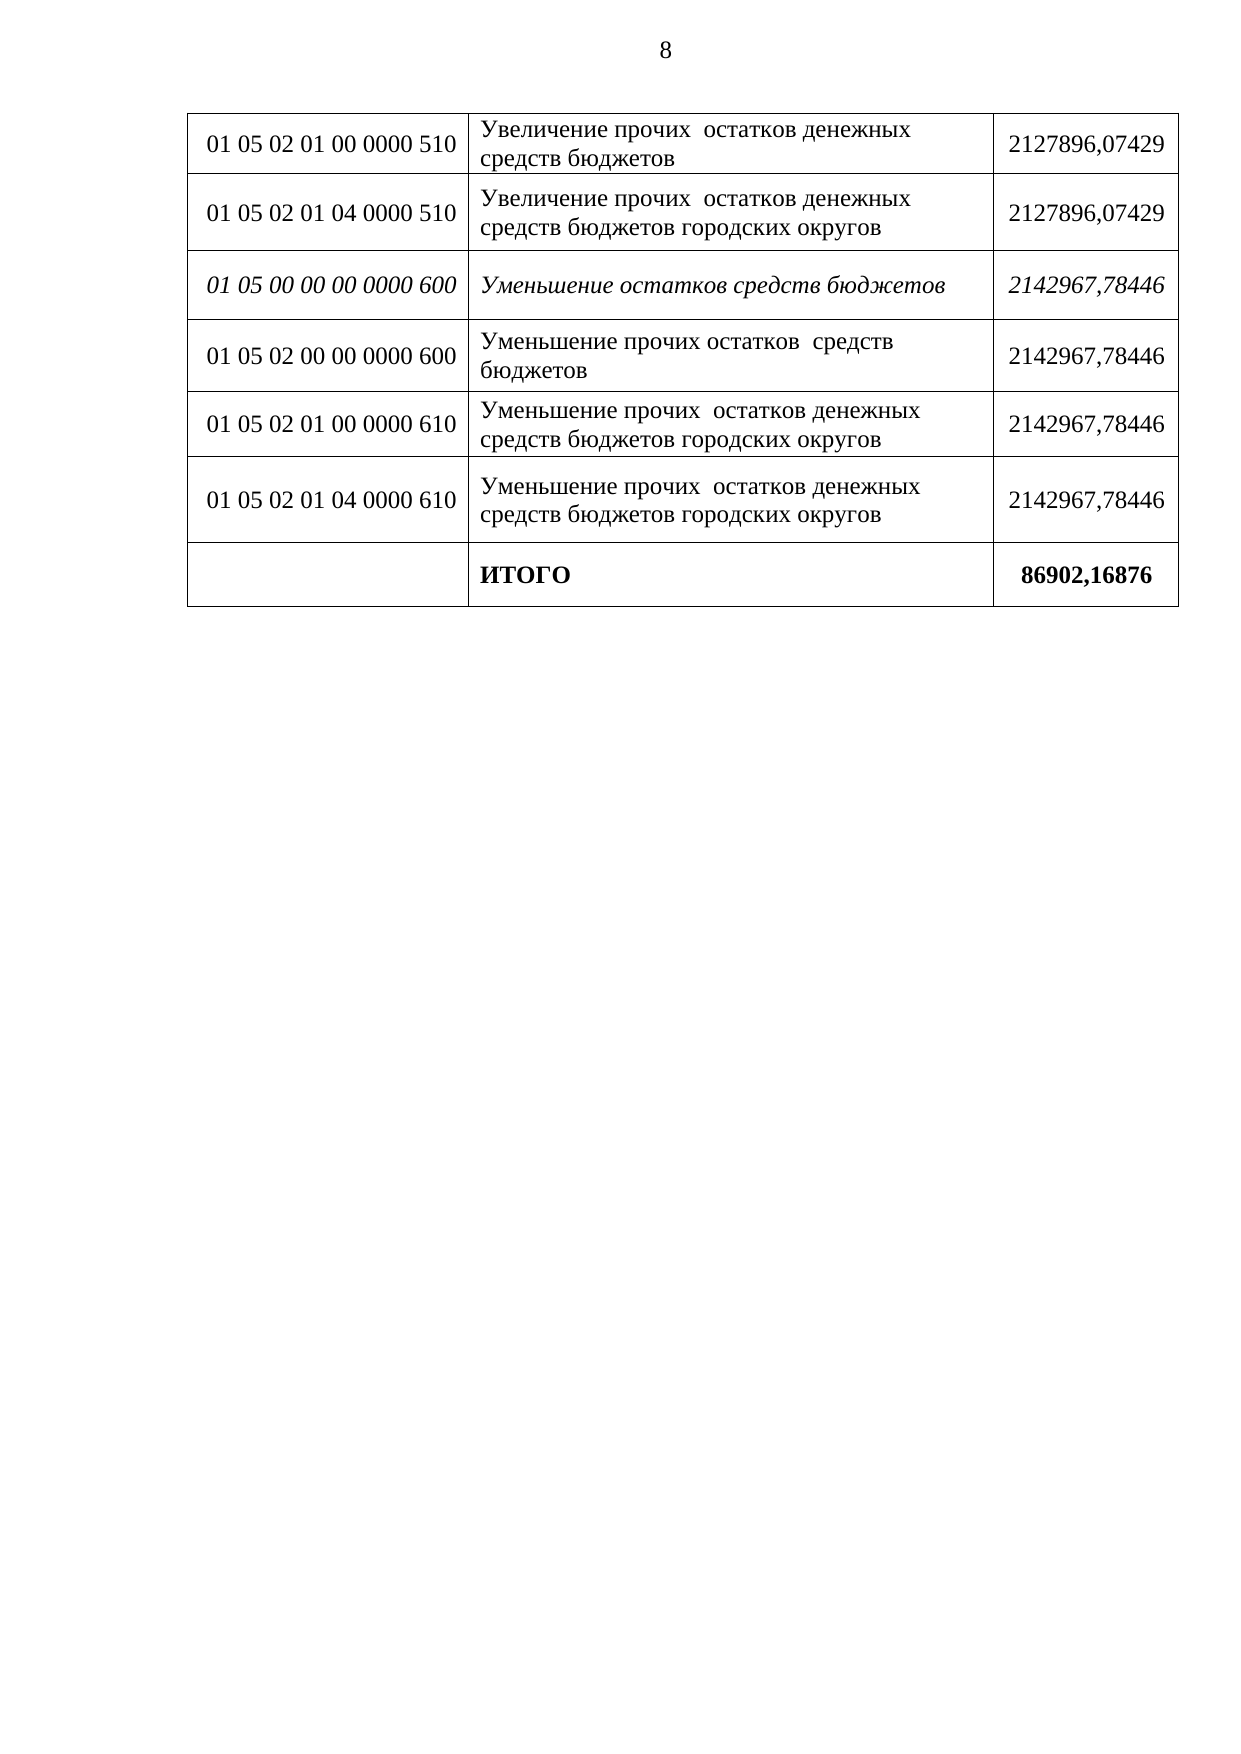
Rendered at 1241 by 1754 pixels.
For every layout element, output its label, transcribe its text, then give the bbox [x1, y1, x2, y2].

table_cell 2142967,78446 [994, 320, 1178, 391]
table_cell 2142967,78446 [994, 457, 1178, 542]
table_cell 01 05 00 00 00 0000 600 [188, 251, 468, 319]
table_cell Уменьшение прочих остатков средств бюджетов [469, 320, 993, 391]
table_cell Уменьшение прочих остатков денежных средств бюджетов городских округов [469, 457, 993, 542]
table_cell 01 05 02 01 00 0000 510 [188, 114, 468, 173]
table_cell 2142967,78446 [994, 251, 1178, 319]
table_cell 2142967,78446 [994, 392, 1178, 456]
table_cell 2127896,07429 [994, 114, 1178, 173]
table_cell 2127896,07429 [994, 174, 1178, 250]
table_cell Уменьшение прочих остатков денежных средств бюджетов городских округов [469, 392, 993, 456]
table_cell 01 05 02 01 00 0000 610 [188, 392, 468, 456]
table_cell Уменьшение остатков средств бюджетов [469, 251, 993, 319]
table_cell 86902,16876 [994, 543, 1178, 606]
table_cell [188, 543, 468, 606]
table_cell 01 05 02 00 00 0000 600 [188, 320, 468, 391]
table_cell 01 05 02 01 04 0000 610 [188, 457, 468, 542]
table_cell ИТОГО [469, 543, 993, 606]
table_cell Увеличение прочих остатков денежных средств бюджетов [469, 114, 993, 173]
table_cell 01 05 02 01 04 0000 510 [188, 174, 468, 250]
table_cell Увеличение прочих остатков денежных средств бюджетов городских округов [469, 174, 993, 250]
